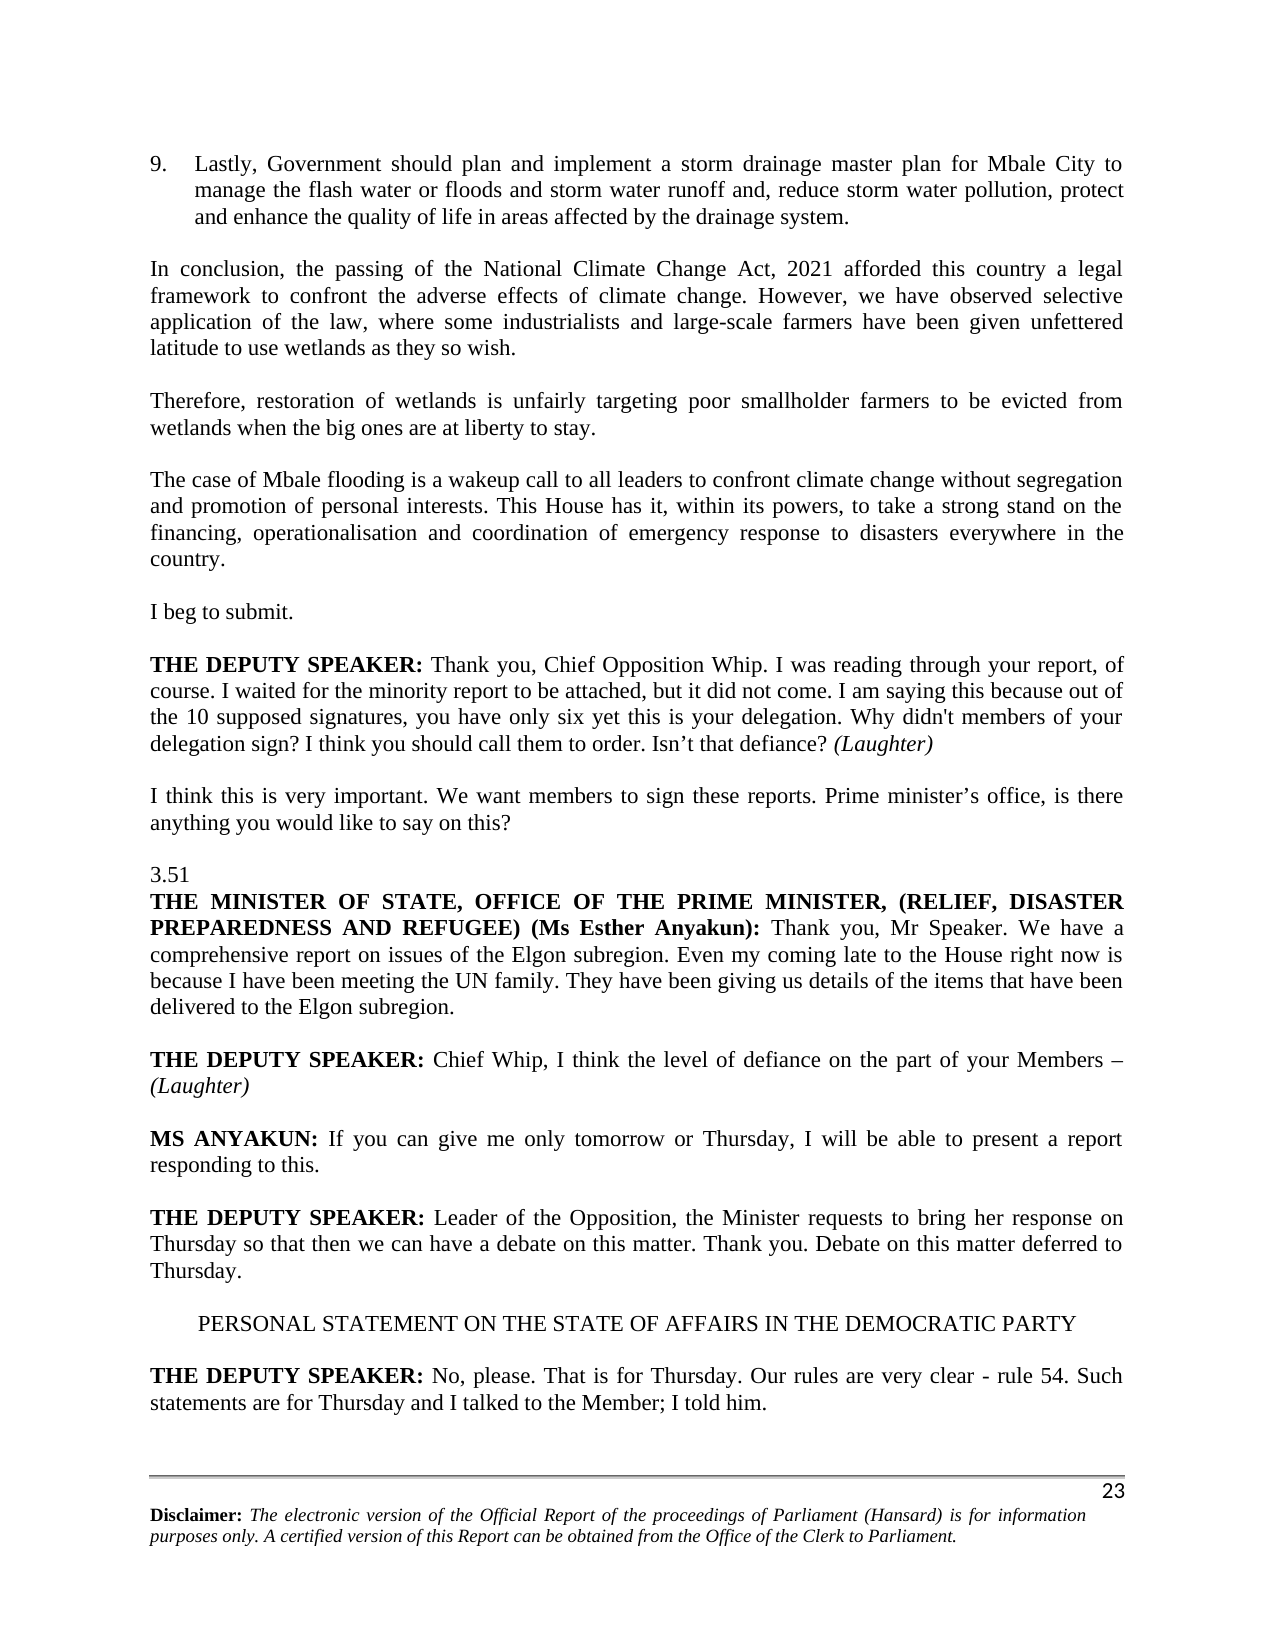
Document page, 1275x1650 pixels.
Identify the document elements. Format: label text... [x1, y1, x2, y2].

text I think this is very important. We want members to sign these reports. Prime minister’s office, is there anything you would like to say on this? [150, 782, 1125, 835]
list Lastly, Government should plan and implement a storm drainage master plan for Mbale City to manage the flash water or floods and storm water runoff and, reduce storm water pollution, protect and enhance the quality of life in areas affected by the drainage system. [150, 150, 1125, 229]
text 3.51 [150, 862, 1125, 888]
text The Deputy Speaker: Leader of the Opposition, the Minister requests to bring her response on Thursday so that then we can have a debate on this matter. Thank you. Debate on this matter deferred to Thursday. [150, 1204, 1125, 1283]
text The Deputy Speaker: Chief Whip, I think the level of defiance on the part of your Members – (Laughter) [150, 1046, 1125, 1099]
text In conclusion, the passing of the National Climate Change Act, 2021 afforded this country a legal framework to confront the adverse effects of climate change. However, we have observed selective application of the law, where some industrialists and large-scale farmers have been given unfettered latitude to use wetlands as they so wish. [150, 255, 1125, 361]
text The Deputy Speaker: No, please. That is for Thursday. Our rules are very clear - rule 54. Such statements are for Thursday and I talked to the Member; I told him. [150, 1362, 1125, 1415]
text The Deputy Speaker: Thank you, Chief Opposition Whip. I was reading through your report, of course. I waited for the minority report to be attached, but it did not come. I am saying this because out of the 10 supposed signatures, you have only six yet this is your delegation. Why didn't members of your delegation sign? I think you should call them to order. Isn’t that defiance? (Laughter) [150, 651, 1125, 756]
text The case of Mbale flooding is a wakeup call to all leaders to confront climate change without segregation and promotion of personal interests. This House has it, within its powers, to take a strong stand on the financing, operationalisation and coordination of emergency response to disasters everywhere in the country. [150, 466, 1125, 572]
text I beg to submit. [150, 598, 1125, 624]
text Ms anyakun: If you can give me only tomorrow or Thursday, I will be able to present a report responding to this. [150, 1125, 1125, 1178]
text The minister of state, office of the prime minister, (Relief, Disaster Preparedness and Refugee) (Ms Esther Anyakun): Thank you, Mr Speaker. We have a comprehensive report on issues of the Elgon subregion. Even my coming late to the House right now is because I have been meeting the UN family. They have been giving us details of the items that have been delivered to the Elgon subregion. [150, 888, 1125, 1020]
text PERSONAL statement on the state of affairs in the Democratic Party [150, 1309, 1125, 1336]
text Therefore, restoration of wetlands is unfairly targeting poor smallholder farmers to be evicted from wetlands when the big ones are at liberty to stay. [150, 387, 1125, 440]
picture [149, 1475, 1125, 1479]
